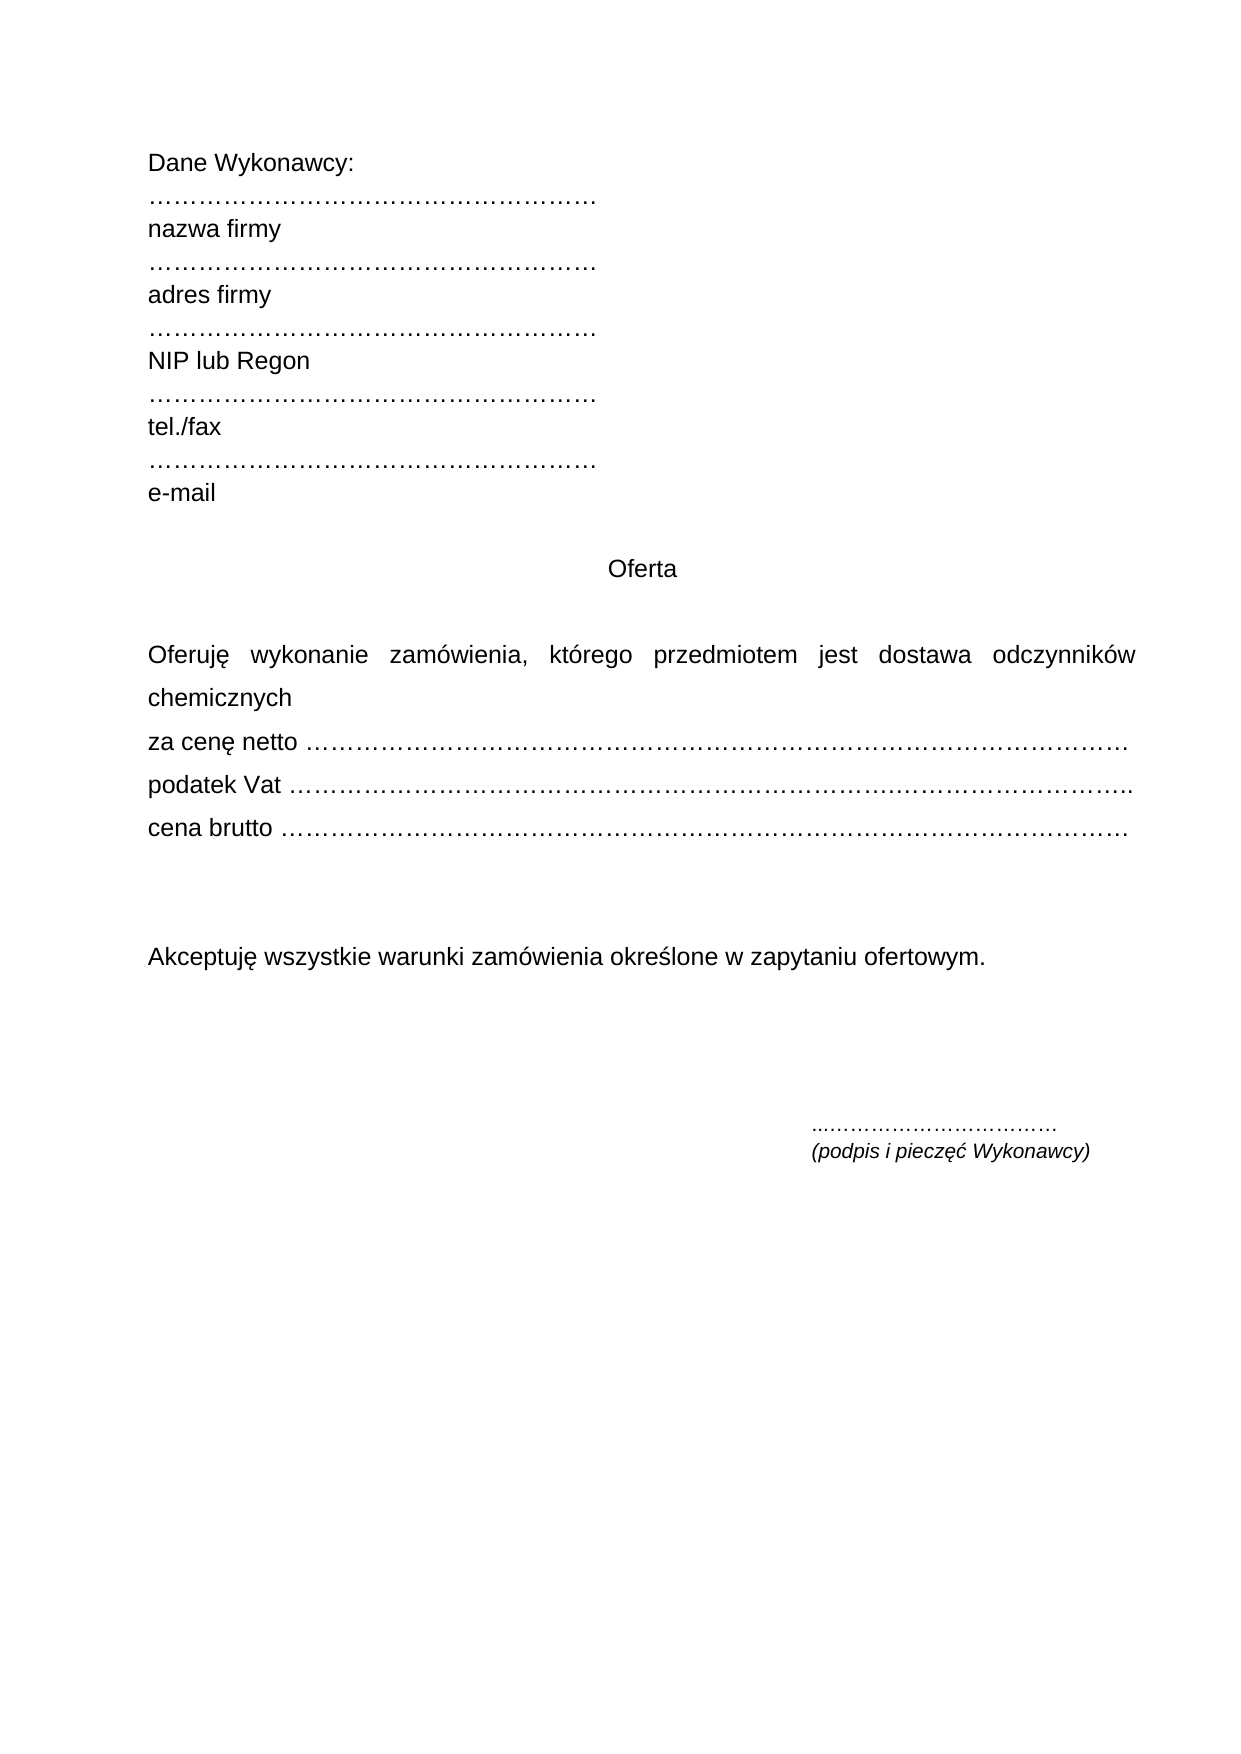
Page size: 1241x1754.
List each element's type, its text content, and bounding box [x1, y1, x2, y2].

text Dane Wykonawcy: [148, 148, 1137, 176]
text e-mail [148, 478, 1137, 507]
text ...…………………………… [811, 1112, 1137, 1136]
text NIP lub Regon [148, 346, 1137, 374]
text Akceptuję wszystkie warunki zamówienia określone w zapytaniu ofertowym. [148, 942, 1137, 971]
text tel./fax [148, 412, 1137, 441]
text ……………………………………………… [148, 445, 1137, 473]
text (podpis i pieczęć Wykonawcy) [811, 1139, 1137, 1163]
text podatek Vat ……………………………………………………………….……………………….. [148, 769, 1137, 798]
text Oferuję wykonanie zamówienia, którego przedmiotem jest dostawa odczynników chemicznych [148, 640, 1137, 712]
text ……………………………………………… [148, 379, 1137, 407]
text ……………………………………………… [148, 181, 1137, 209]
text nazwa firmy [148, 214, 1137, 242]
text za cenę netto ……………………………………………………………………………………… [148, 726, 1137, 755]
text ……………………………………………… [148, 247, 1137, 275]
text adres firmy [148, 280, 1137, 308]
text ……………………………………………… [148, 313, 1137, 341]
text Oferta [148, 554, 1137, 583]
text cena brutto ………………………………………………………………………………………… [148, 813, 1137, 841]
